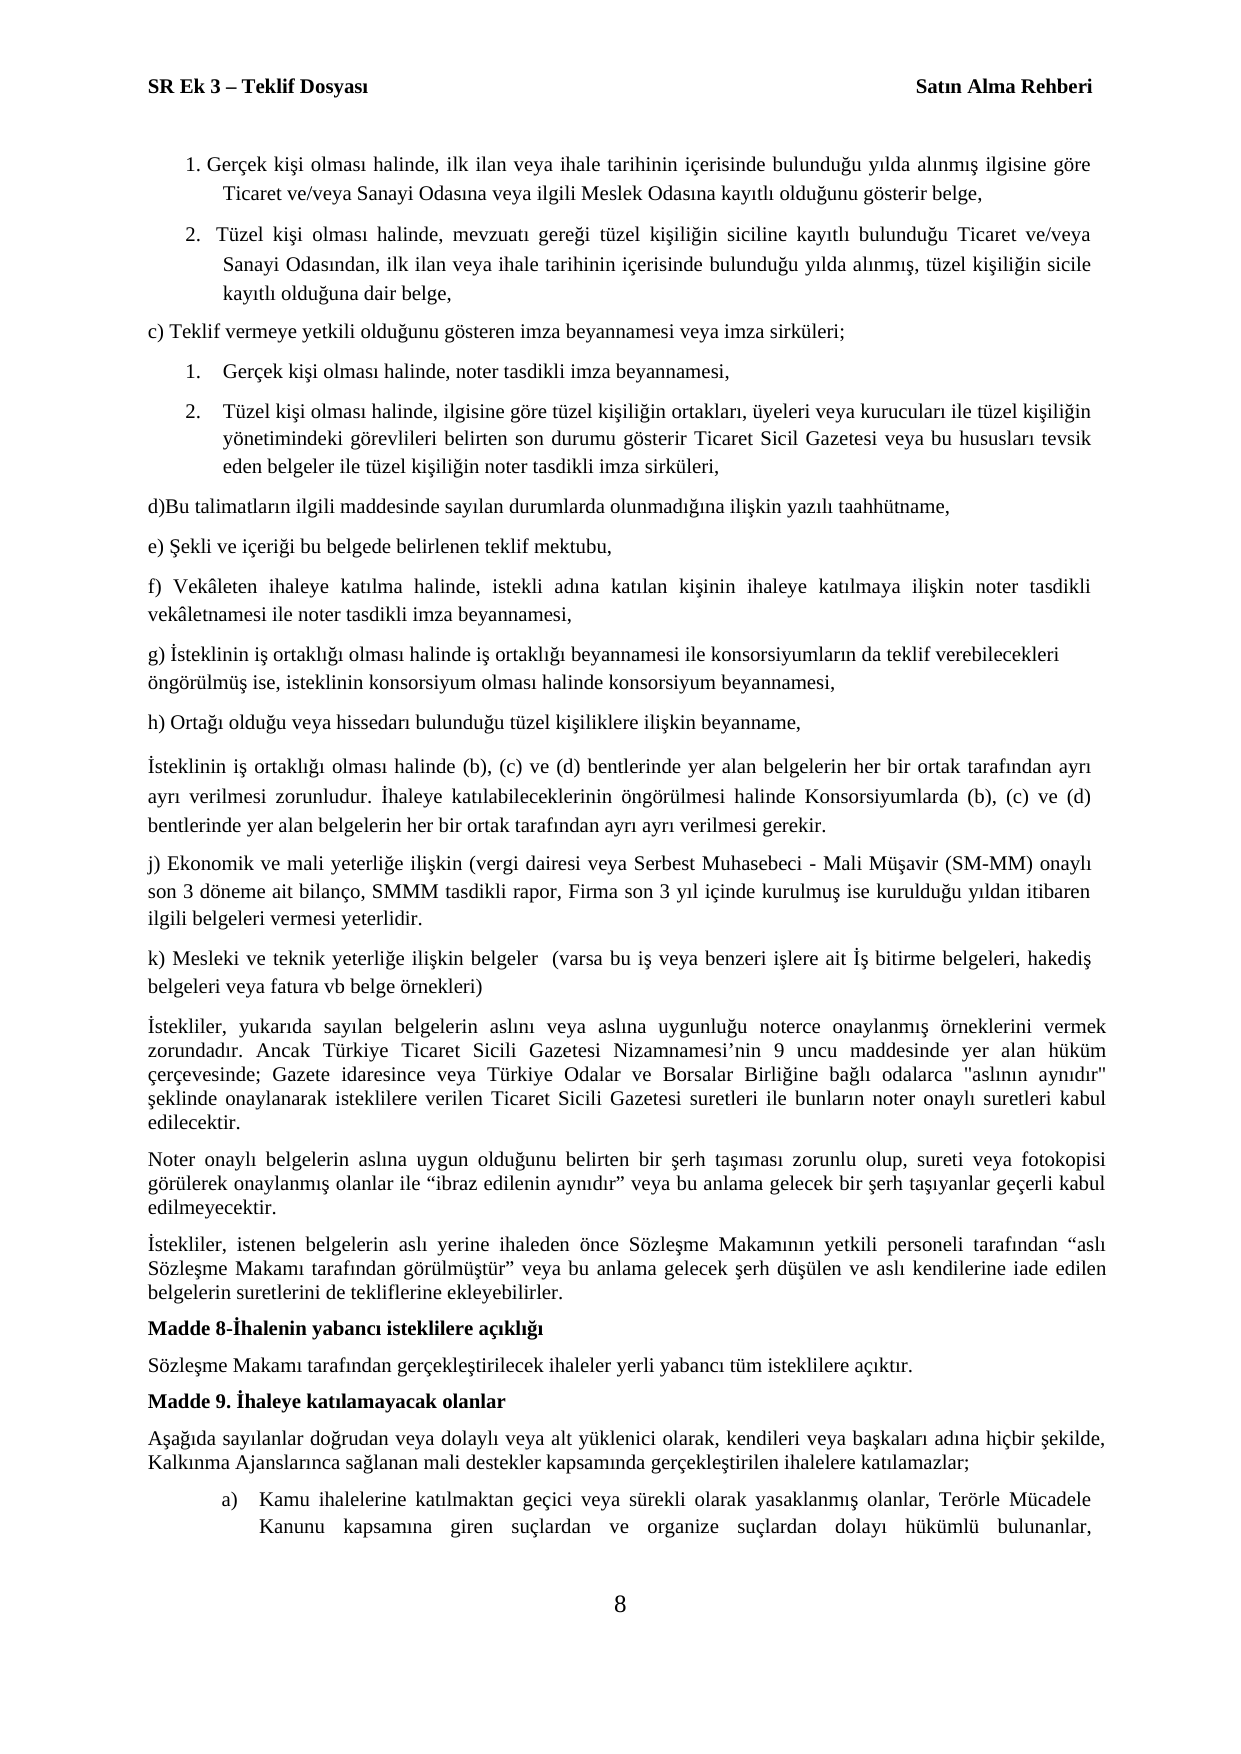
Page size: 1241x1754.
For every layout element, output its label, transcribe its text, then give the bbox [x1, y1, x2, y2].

list Gerçek kişi olması halinde, noter tasdikli imza beyannamesi, [185, 359, 1093, 383]
text e) Şekli ve içeriği bu belgede belirlenen teklif mektubu, [148, 534, 1093, 558]
text Sözleşme Makamı tarafından gerçekleştirilecek ihaleler yerli yabancı tüm isteklilere açıktır. [148, 1353, 1130, 1377]
text k) Mesleki ve teknik yeterliğe ilişkin belgeler (varsa bu iş veya benzeri işlere ait İş bitirme belgeleri, hakediş belgeleri veya fatura vb belge örnekleri) [148, 946, 1093, 998]
text c) Teklif vermeye yetkili olduğunu gösteren imza beyannamesi veya imza sirküleri; [148, 318, 1093, 343]
text f) Vekâleten ihaleye katılma halinde, istekli adına katılan kişinin ihaleye katılmaya ilişkin noter tasdikli vekâletnamesi ile noter tasdikli imza beyannamesi, [148, 574, 1093, 626]
text Madde 9. İhaleye katılamayacak olanlar [148, 1389, 1107, 1413]
text İsteklinin iş ortaklığı olması halinde (b), (c) ve (d) bentlerinde yer alan belgelerin her bir ortak tarafından ayrı ayrı verilmesi zorunludur. İhaleye katılabileceklerinin öngörülmesi halinde Konsorsiyumlarda (b), (c) ve (d) bentlerinde yer alan belgelerin her bir ortak tarafından ayrı ayrı verilmesi gerekir. [148, 750, 1093, 838]
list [221, 1487, 1093, 1538]
text Madde 8-İhalenin yabancı isteklilere açıklığı [148, 1316, 1107, 1340]
text g) İsteklinin iş ortaklığı olması halinde iş ortaklığı beyannamesi ile konsorsiyumların da teklif verebilecekleri öngörülmüş ise, isteklinin konsorsiyum olması halinde konsorsiyum beyannamesi, [148, 642, 1093, 694]
text Aşağıda sayılanlar doğrudan veya dolaylı veya alt yüklenici olarak, kendileri veya başkaları adına hiçbir şekilde, Kalkınma Ajanslarınca sağlanan mali destekler kapsamında gerçekleştirilen ihalelere katılamazlar; [148, 1426, 1107, 1474]
text d)Bu talimatların ilgili maddesinde sayılan durumlarda olunmadığına ilişkin yazılı taahhütname, [148, 494, 1093, 518]
list Tüzel kişi olması halinde, mevzuatı gereği tüzel kişiliğin siciline kayıtlı bulunduğu Ticaret ve/veya Sanayi Odasından, ilk ilan veya ihale tarihinin içerisinde bulunduğu yılda alınmış, tüzel kişiliğin sicile kayıtlı olduğuna dair belge, [185, 218, 1093, 306]
text j) Ekonomik ve mali yeterliğe ilişkin (vergi dairesi veya Serbest Muhasebeci - Mali Müşavir (SM-MM) onaylı son 3 döneme ait bilanço, SMMM tasdikli rapor, Firma son 3 yıl içinde kurulmuş ise kurulduğu yıldan itibaren ilgili belgeleri vermesi yeterlidir. [148, 851, 1093, 930]
text İstekliler, istenen belgelerin aslı yerine ihaleden önce Sözleşme Makamının yetkili personeli tarafından “aslı Sözleşme Makamı tarafından görülmüştür” veya bu anlama gelecek şerh düşülen ve aslı kendilerine iade edilen belgelerin suretlerini de tekliflerine ekleyebilirler. [148, 1232, 1107, 1304]
text h) Ortağı olduğu veya hissedarı bulunduğu tüzel kişiliklere ilişkin beyanname, [148, 710, 1093, 734]
text Noter onaylı belgelerin aslına uygun olduğunu belirten bir şerh taşıması zorunlu olup, sureti veya fotokopisi görülerek onaylanmış olanlar ile “ibraz edilenin aynıdır” veya bu anlama gelecek bir şerh taşıyanlar geçerli kabul edilmeyecektir. [148, 1147, 1107, 1219]
list Gerçek kişi olması halinde, ilk ilan veya ihale tarihinin içerisinde bulunduğu yılda alınmış ilgisine göre Ticaret ve/veya Sanayi Odasına veya ilgili Meslek Odasına kayıtlı olduğunu gösterir belge, [185, 148, 1093, 206]
list Tüzel kişi olması halinde, ilgisine göre tüzel kişiliğin ortakları, üyeleri veya kurucuları ile tüzel kişiliğin yönetimindeki görevlileri belirten son durumu gösterir Ticaret Sicil Gazetesi veya bu hususları tevsik eden belgeler ile tüzel kişiliğin noter tasdikli imza sirküleri, [185, 399, 1093, 478]
text İstekliler, yukarıda sayılan belgelerin aslını veya aslına uygunluğu noterce onaylanmış örneklerini vermek zorundadır. Ancak Türkiye Ticaret Sicili Gazetesi Nizamnamesi’nin 9 uncu maddesinde yer alan hüküm çerçevesinde; Gazete idaresince veya Türkiye Odalar ve Borsalar Birliğine bağlı odalarca "aslının aynıdır" şeklinde onaylanarak isteklilere verilen Ticaret Sicili Gazetesi suretleri ile bunların noter onaylı suretleri kabul edilecektir. [148, 1014, 1107, 1134]
